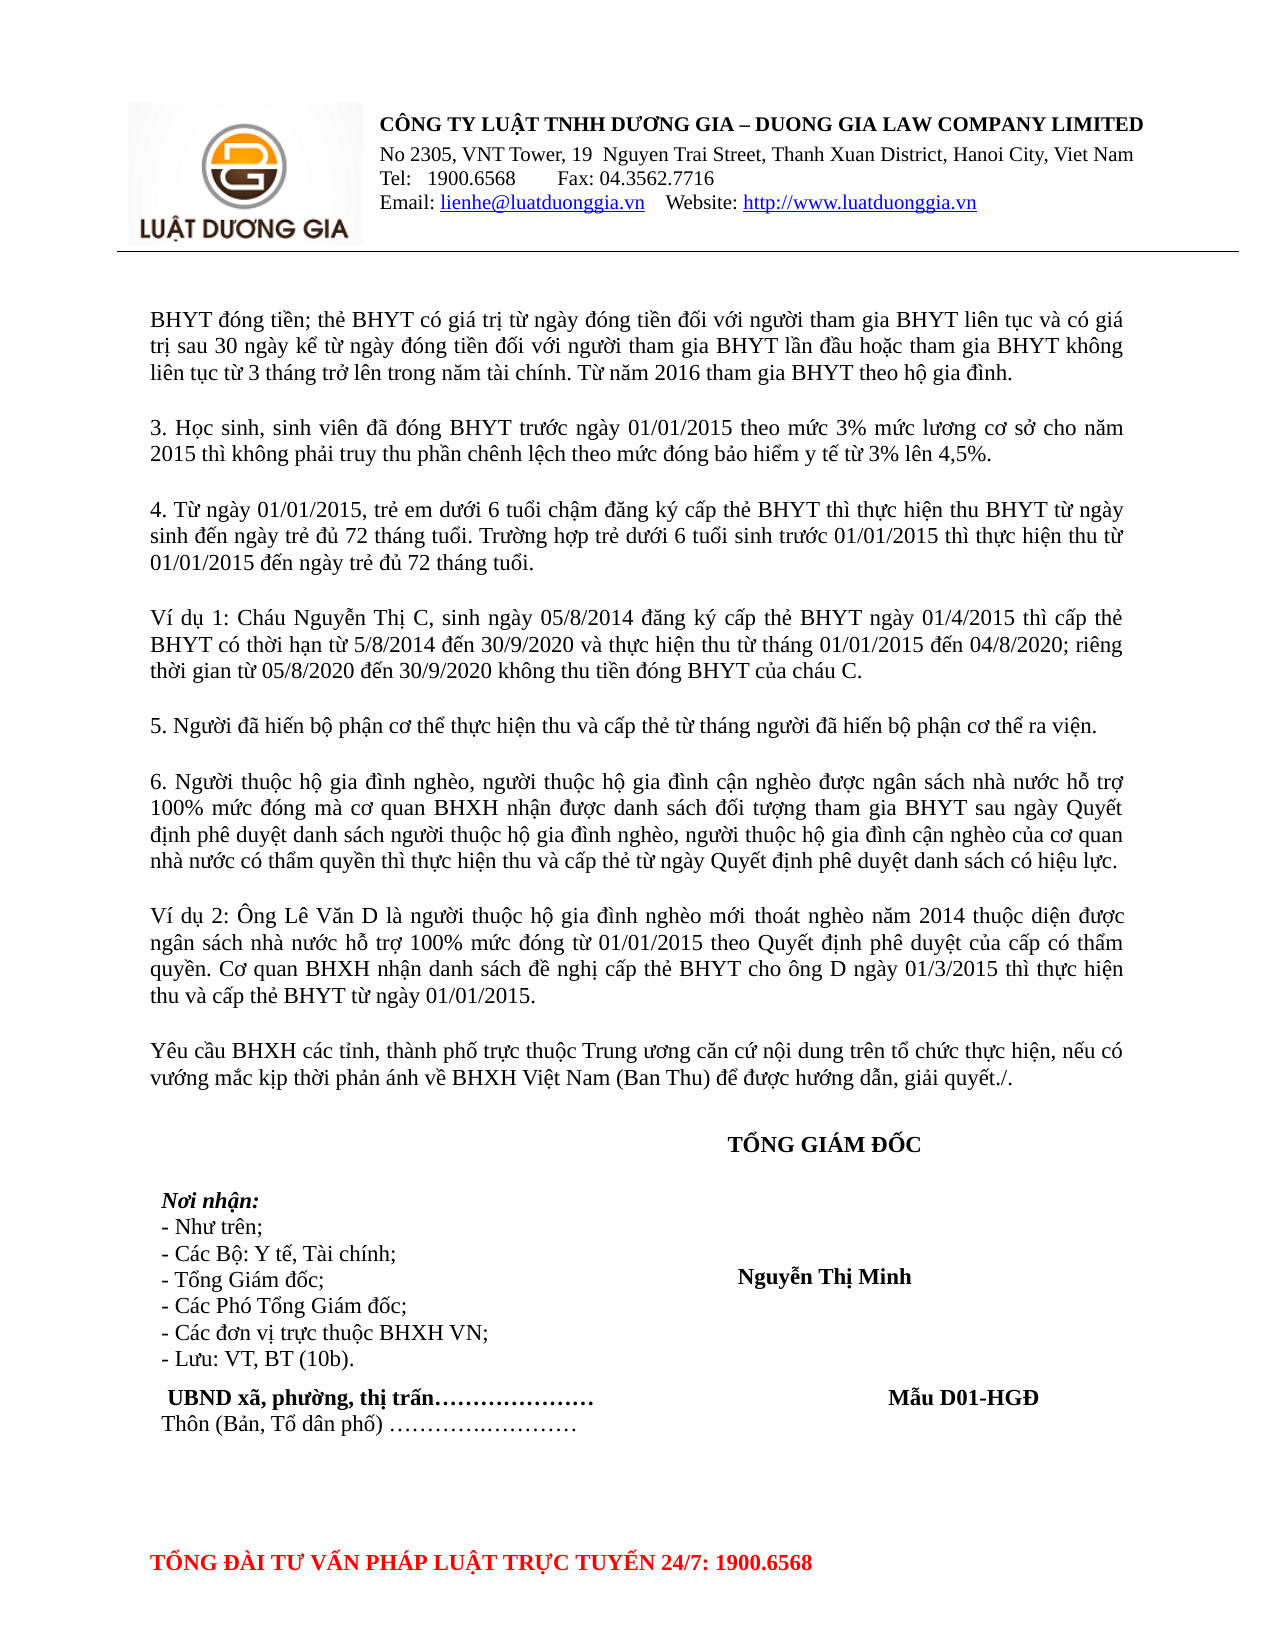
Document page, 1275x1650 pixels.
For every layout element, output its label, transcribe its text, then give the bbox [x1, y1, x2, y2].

table_cell Mẫu D01-HGĐ [639, 1372, 1050, 1437]
table_header TỔNG GIÁM ĐỐC Nguyễn Thị Minh [599, 1119, 1050, 1372]
text 3. Học sinh, sinh viên đã đóng BHYT trước ngày 01/01/2015 theo mức 3% mức lương cơ sở cho năm 2015 thì không phải truy thu phần chênh lệch theo mức đóng bảo hiểm y tế từ 3% lên 4,5%. [150, 414, 1125, 467]
text Ví dụ 1: Cháu Nguyễn Thị C, sinh ngày 05/8/2014 đăng ký cấp thẻ BHYT ngày 01/4/2015 thì cấp thẻ BHYT có thời hạn từ 5/8/2014 đến 30/9/2020 và thực hiện thu từ tháng 01/01/2015 đến 04/8/2020; riêng thời gian từ 05/8/2020 đến 30/9/2020 không thu tiền đóng BHYT của cháu C. [150, 604, 1125, 683]
text 6. Người thuộc hộ gia đình nghèo, người thuộc hộ gia đình cận nghèo được ngân sách nhà nước hỗ trợ 100% mức đóng mà cơ quan BHXH nhận được danh sách đối tượng tham gia BHYT sau ngày Quyết định phê duyệt danh sách người thuộc hộ gia đình nghèo, người thuộc hộ gia đình cận nghèo của cơ quan nhà nước có thẩm quyền thì thực hiện thu và cấp thẻ từ ngày Quyết định phê duyệt danh sách có hiệu lực. [150, 768, 1125, 873]
text Yêu cầu BHXH các tỉnh, thành phố trực thuộc Trung ương căn cứ nội dung trên tổ chức thực hiện, nếu có vướng mắc kịp thời phản ánh về BHXH Việt Nam (Ban Thu) để được hướng dẫn, giải quyết./. [150, 1037, 1125, 1090]
table_cell UBND xã, phường, thị trấn………………… Thôn (Bản, Tổ dân phố) ………….………… [150, 1372, 639, 1437]
table_header Nơi nhận: - Như trên; - Các Bộ: Y tế, Tài chính; - Tổng Giám đốc; - Các Phó Tổng Giám đốc; - Các đơn vị trực thuộc BHXH VN; - Lưu: VT, BT (10b). [150, 1119, 599, 1372]
picture [128, 103, 363, 246]
text Ví dụ 2: Ông Lê Văn D là người thuộc hộ gia đình nghèo mới thoát nghèo năm 2014 thuộc diện được ngân sách nhà nước hỗ trợ 100% mức đóng từ 01/01/2015 theo Quyết định phê duyệt của cấp có thẩm quyền. Cơ quan BHXH nhận danh sách đề nghị cấp thẻ BHYT cho ông D ngày 01/3/2015 thì thực hiện thu và cấp thẻ BHYT từ ngày 01/01/2015. [150, 903, 1125, 1008]
text 5. Người đã hiến bộ phận cơ thể thực hiện thu và cấp thẻ từ tháng người đã hiến bộ phận cơ thể ra viện. [150, 712, 1125, 739]
text 4. Từ ngày 01/01/2015, trẻ em dưới 6 tuổi chậm đăng ký cấp thẻ BHYT thì thực hiện thu BHYT từ ngày sinh đến ngày trẻ đủ 72 tháng tuổi. Trường hợp trẻ dưới 6 tuổi sinh trước 01/01/2015 thì thực hiện thu từ 01/01/2015 đến ngày trẻ đủ 72 tháng tuổi. [150, 496, 1125, 575]
